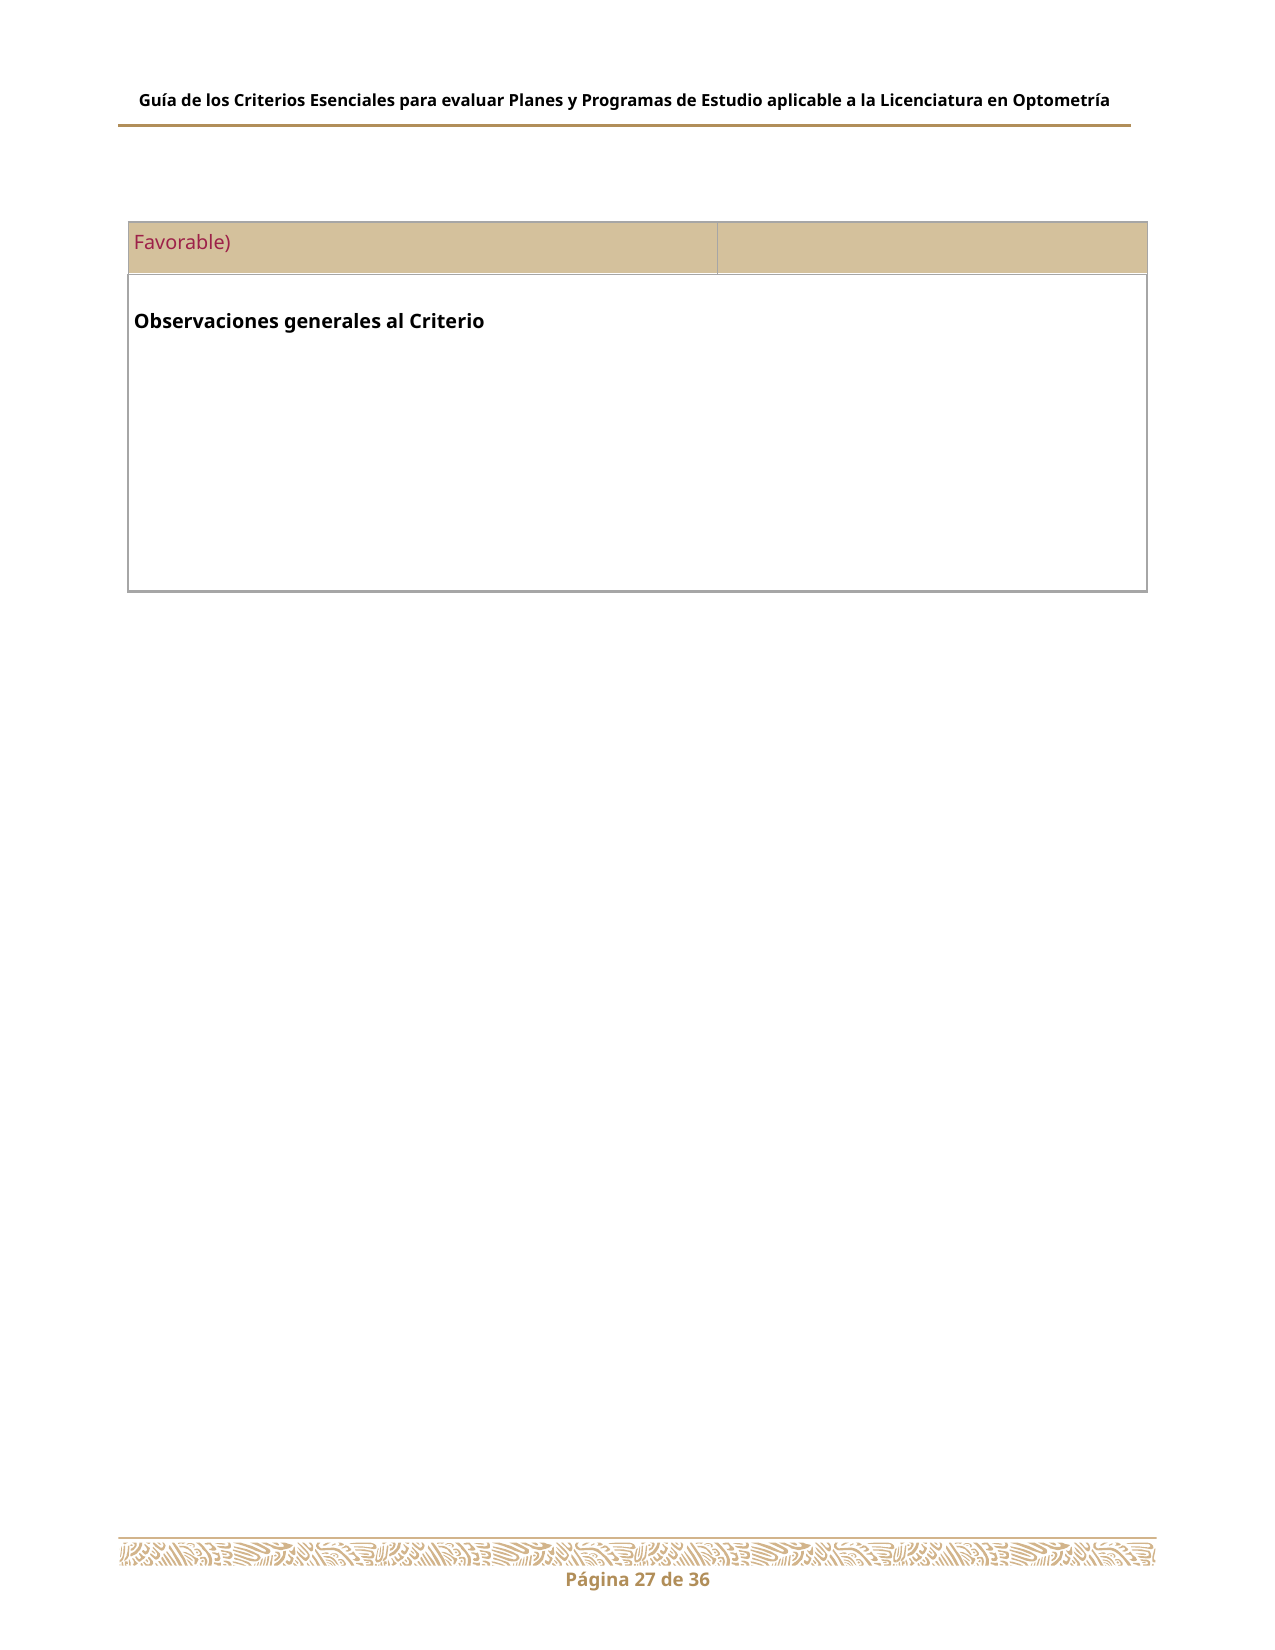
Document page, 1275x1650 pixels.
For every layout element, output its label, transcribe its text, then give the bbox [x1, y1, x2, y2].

table_cell ______ / 9 [718, 223, 1147, 273]
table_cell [129, 223, 717, 273]
table_cell Observaciones generales al Criterio [129, 275, 1146, 590]
